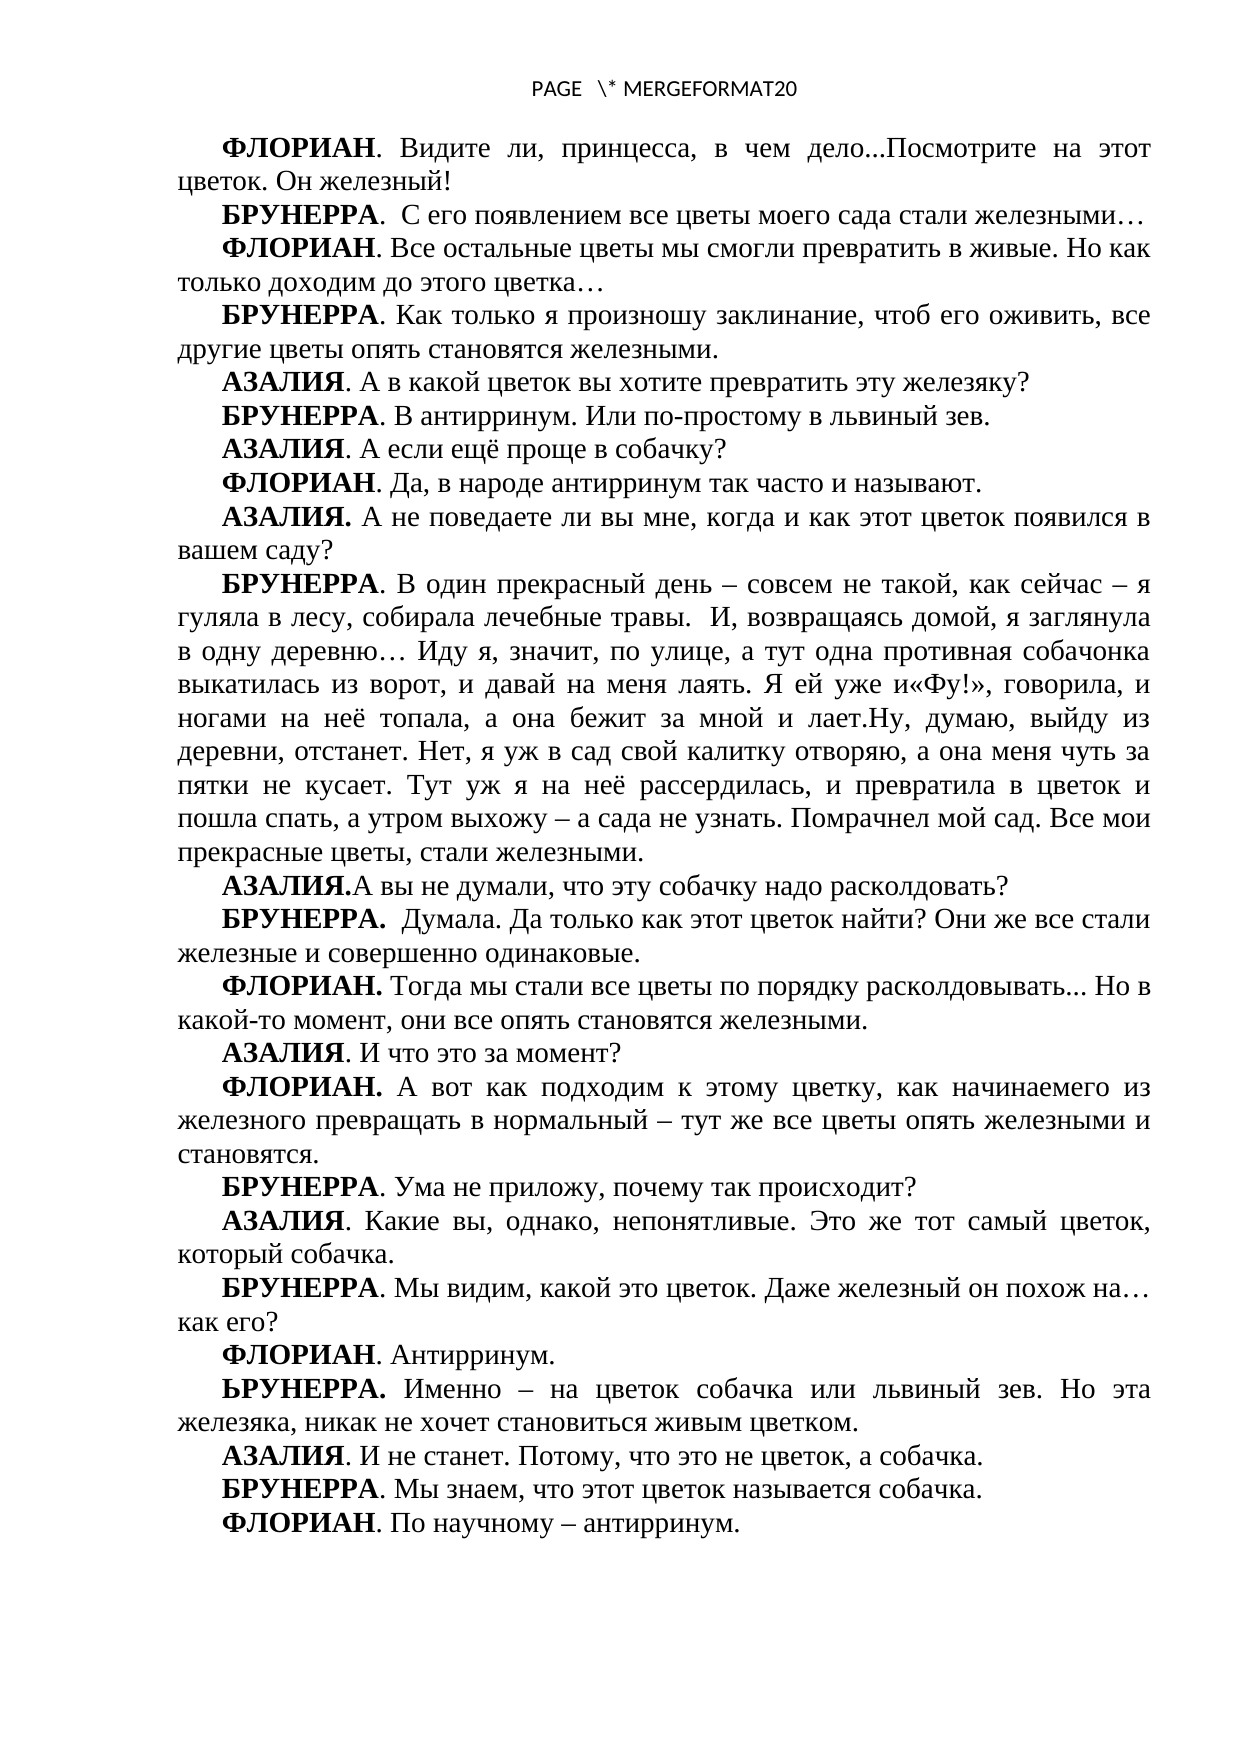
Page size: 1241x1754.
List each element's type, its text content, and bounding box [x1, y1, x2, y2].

text АЗАЛИЯ. И не станет. Потому, что это не цветок, а собачка. [177, 1438, 1152, 1471]
text ФЛОРИАН. Все остальные цветы мы смогли превратить в живые. Но как только доходим до этого цветка… [177, 230, 1152, 297]
text БРУНЕРРА. Как только я произношу заклинание, чтоб его оживить, все другие цветы опять становятся железными. [177, 297, 1152, 364]
text ФЛОРИАН. Тогда мы стали все цветы по порядку расколдовывать... Но в какой-то момент, они все опять становятся железными. [177, 968, 1152, 1035]
text ФЛОРИАН. Видите ли, принцесса, в чем дело...Посмотрите на этот цветок. Он железный! [177, 130, 1152, 197]
text БРУНЕРРА. Мы знаем, что этот цветок называется собачка. [177, 1471, 1152, 1505]
text АЗАЛИЯ.А вы не думали, что эту собачку надо расколдовать? [177, 868, 1152, 901]
text ФЛОРИАН. По научному – антирринум. [177, 1505, 1152, 1538]
text ЬРУНЕРРА. Именно – на цветок собачка или львиный зев. Но эта железяка, никак не хочет становиться живым цветком. [177, 1371, 1152, 1438]
text БРУНЕРРА. В антирринум. Или по-простому в львиный зев. [177, 398, 1152, 432]
text ФЛОРИАН. Антирринум. [177, 1337, 1152, 1371]
text БРУНЕРРА. В один прекрасный день – совсем не такой, как сейчас – я гуляла в лесу, собирала лечебные травы. И, возвращаясь домой, я заглянула в одну деревню… Иду я, значит, по улице, а тут одна противная собачонка выкатилась из ворот, и давай на меня лаять. Я ей уже и«Фу!», говорила, и ногами на неё топала, а она бежит за мной и лает.Ну, думаю, выйду из деревни, отстанет. Нет, я уж в сад свой калитку отворяю, а она меня чуть за пятки не кусает. Тут уж я на неё рассердилась, и превратила в цветок и пошла спать, а утром выхожу – а сада не узнать. Помрачнел мой сад. Все мои прекрасные цветы, стали железными. [177, 566, 1152, 868]
text АЗАЛИЯ. Какие вы, однако, непонятливые. Это же тот самый цветок, который собачка. [177, 1203, 1152, 1270]
text БРУНЕРРА. Думала. Да только как этот цветок найти? Они же все стали железные и совершенно одинаковые. [177, 901, 1152, 968]
text ФЛОРИАН. А вот как подходим к этому цветку, как начинаемего из железного превращать в нормальный – тут же все цветы опять железными и становятся. [177, 1069, 1152, 1169]
text АЗАЛИЯ. А если ещё проще в собачку? [177, 432, 1152, 465]
text АЗАЛИЯ. А в какой цветок вы хотите превратить эту железяку? [177, 364, 1152, 398]
text АЗАЛИЯ. И что это за момент? [177, 1035, 1152, 1069]
text ФЛОРИАН. Да, в народе антирринум так часто и называют. [177, 465, 1152, 499]
text АЗАЛИЯ. А не поведаете ли вы мне, когда и как этот цветок появился в вашем саду? [177, 499, 1152, 566]
text БРУНЕРРА. Ума не приложу, почему так происходит? [177, 1169, 1152, 1203]
text БРУНЕРРА. С его появлением все цветы моего сада стали железными… [177, 197, 1152, 230]
text БРУНЕРРА. Мы видим, какой это цветок. Даже железный он похож на… как его? [177, 1270, 1152, 1337]
